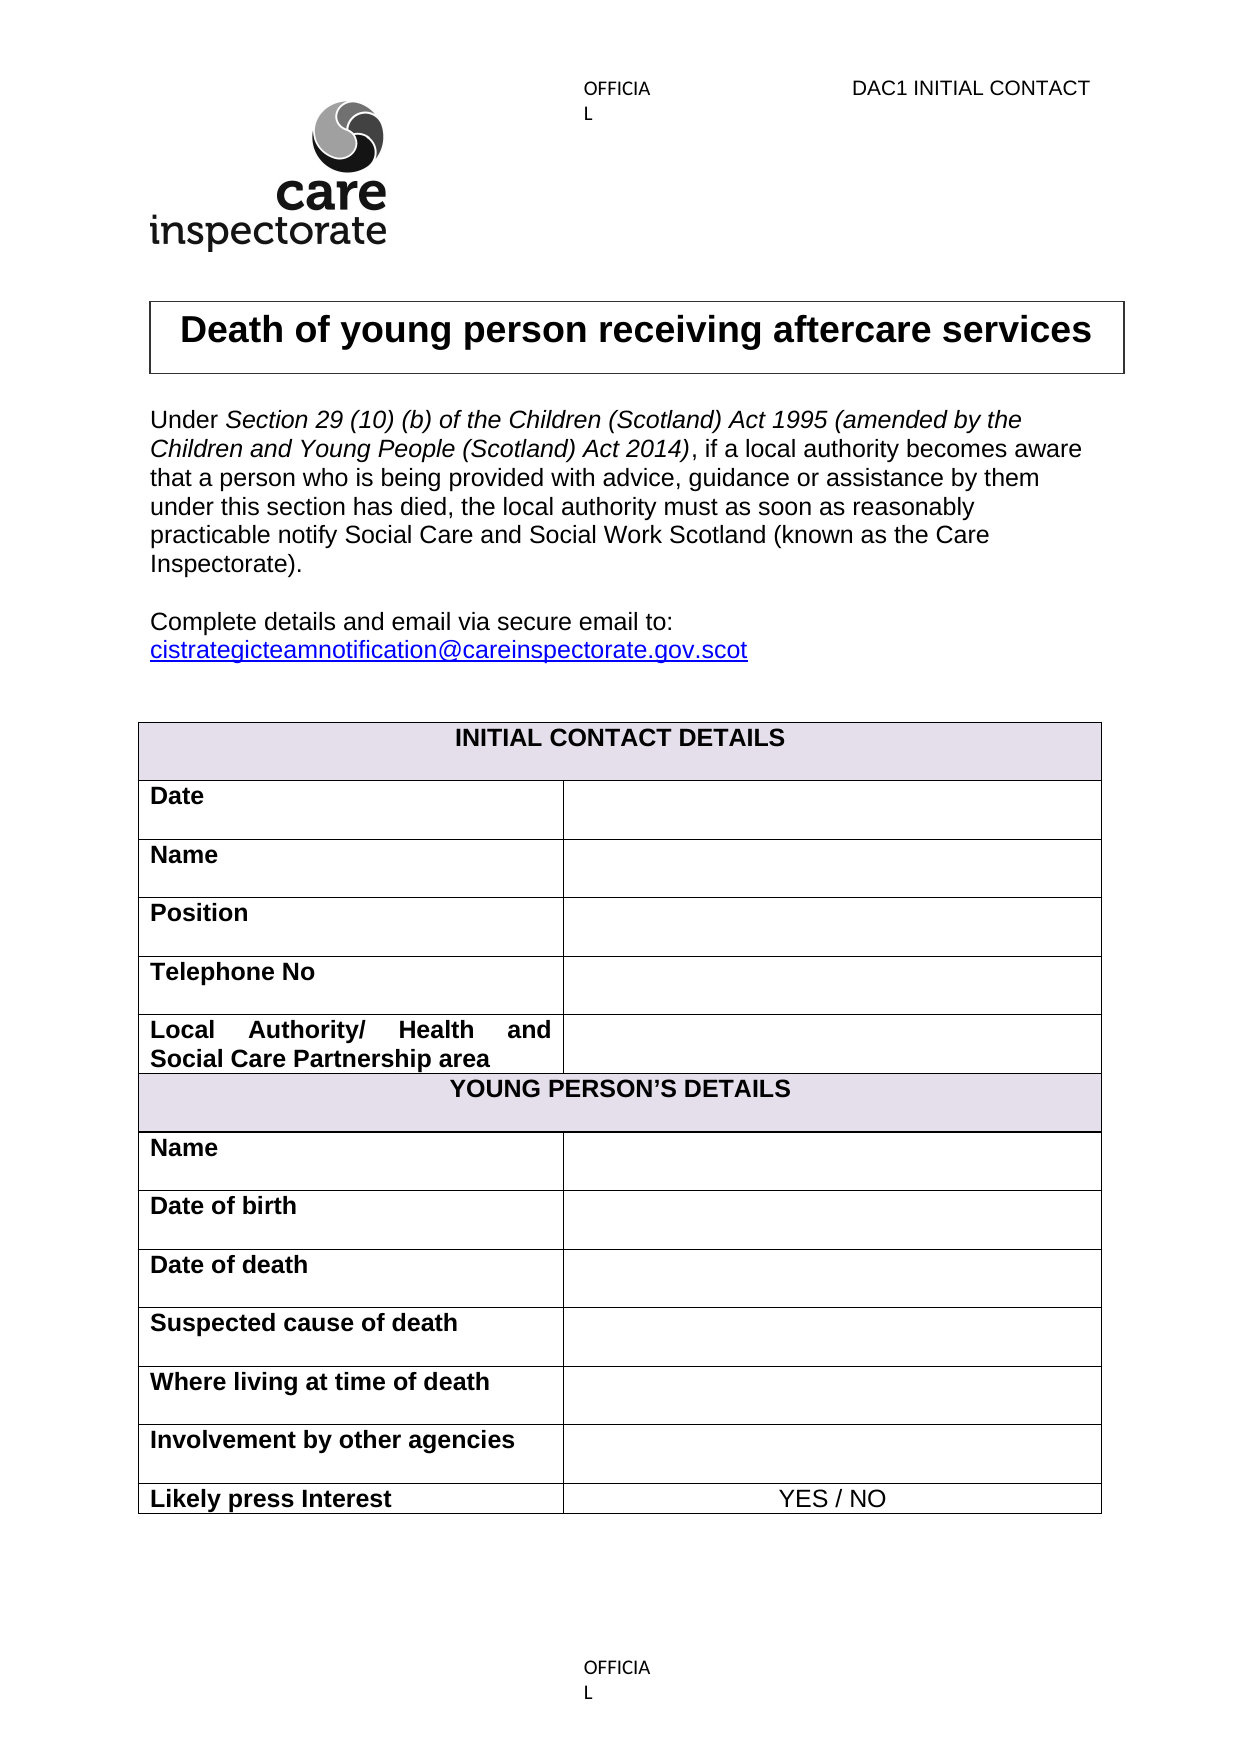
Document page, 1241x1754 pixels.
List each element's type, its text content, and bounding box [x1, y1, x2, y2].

text Under Section 29 (10) (b) of the Children (Scotland) Act 1995 (amended by the Children and Young People (Scotland) Act 2014), if a local authority becomes aware that a person who is being provided with advice, guidance or assistance by them under this section has died, the local authority must as soon as reasonably practicable notify Social Care and Social Work Scotland (known as the Care Inspectorate). [150, 405, 1090, 578]
table_header INITIAL CONTACT DETAILS [139, 723, 1101, 780]
table_cell Name [139, 1133, 563, 1190]
table_cell [564, 781, 1101, 839]
table_cell Date of death [139, 1250, 563, 1307]
table_cell [564, 840, 1101, 897]
table_cell [564, 1191, 1101, 1248]
table_cell YOUNG PERSON’S DETAILS [139, 1074, 1101, 1131]
table_cell Local Authority/ Health and Social Care Partnership area [139, 1015, 563, 1073]
text Complete details and email via secure email to: cistrategicteamnotification@careinspectorate.gov.scot [150, 607, 1090, 664]
table_cell Position [139, 898, 563, 956]
table_cell [564, 1308, 1101, 1366]
table_cell [564, 1425, 1101, 1483]
table_cell Date of birth [139, 1191, 563, 1248]
table_cell [564, 898, 1101, 956]
table_cell Name [139, 840, 563, 897]
table_cell Involvement by other agencies [139, 1425, 563, 1483]
picture [150, 100, 386, 252]
table_cell Suspected cause of death [139, 1308, 563, 1366]
table_cell [564, 1133, 1101, 1190]
table_cell Where living at time of death [139, 1367, 563, 1424]
table_cell Likely press Interest [139, 1484, 563, 1512]
table_cell [564, 957, 1101, 1014]
table_cell [564, 1250, 1101, 1307]
table_cell YES / NO [564, 1484, 1101, 1512]
table_cell [564, 1367, 1101, 1424]
table_cell Telephone No [139, 957, 563, 1014]
table_cell Date [139, 781, 563, 839]
table_cell [564, 1015, 1101, 1073]
